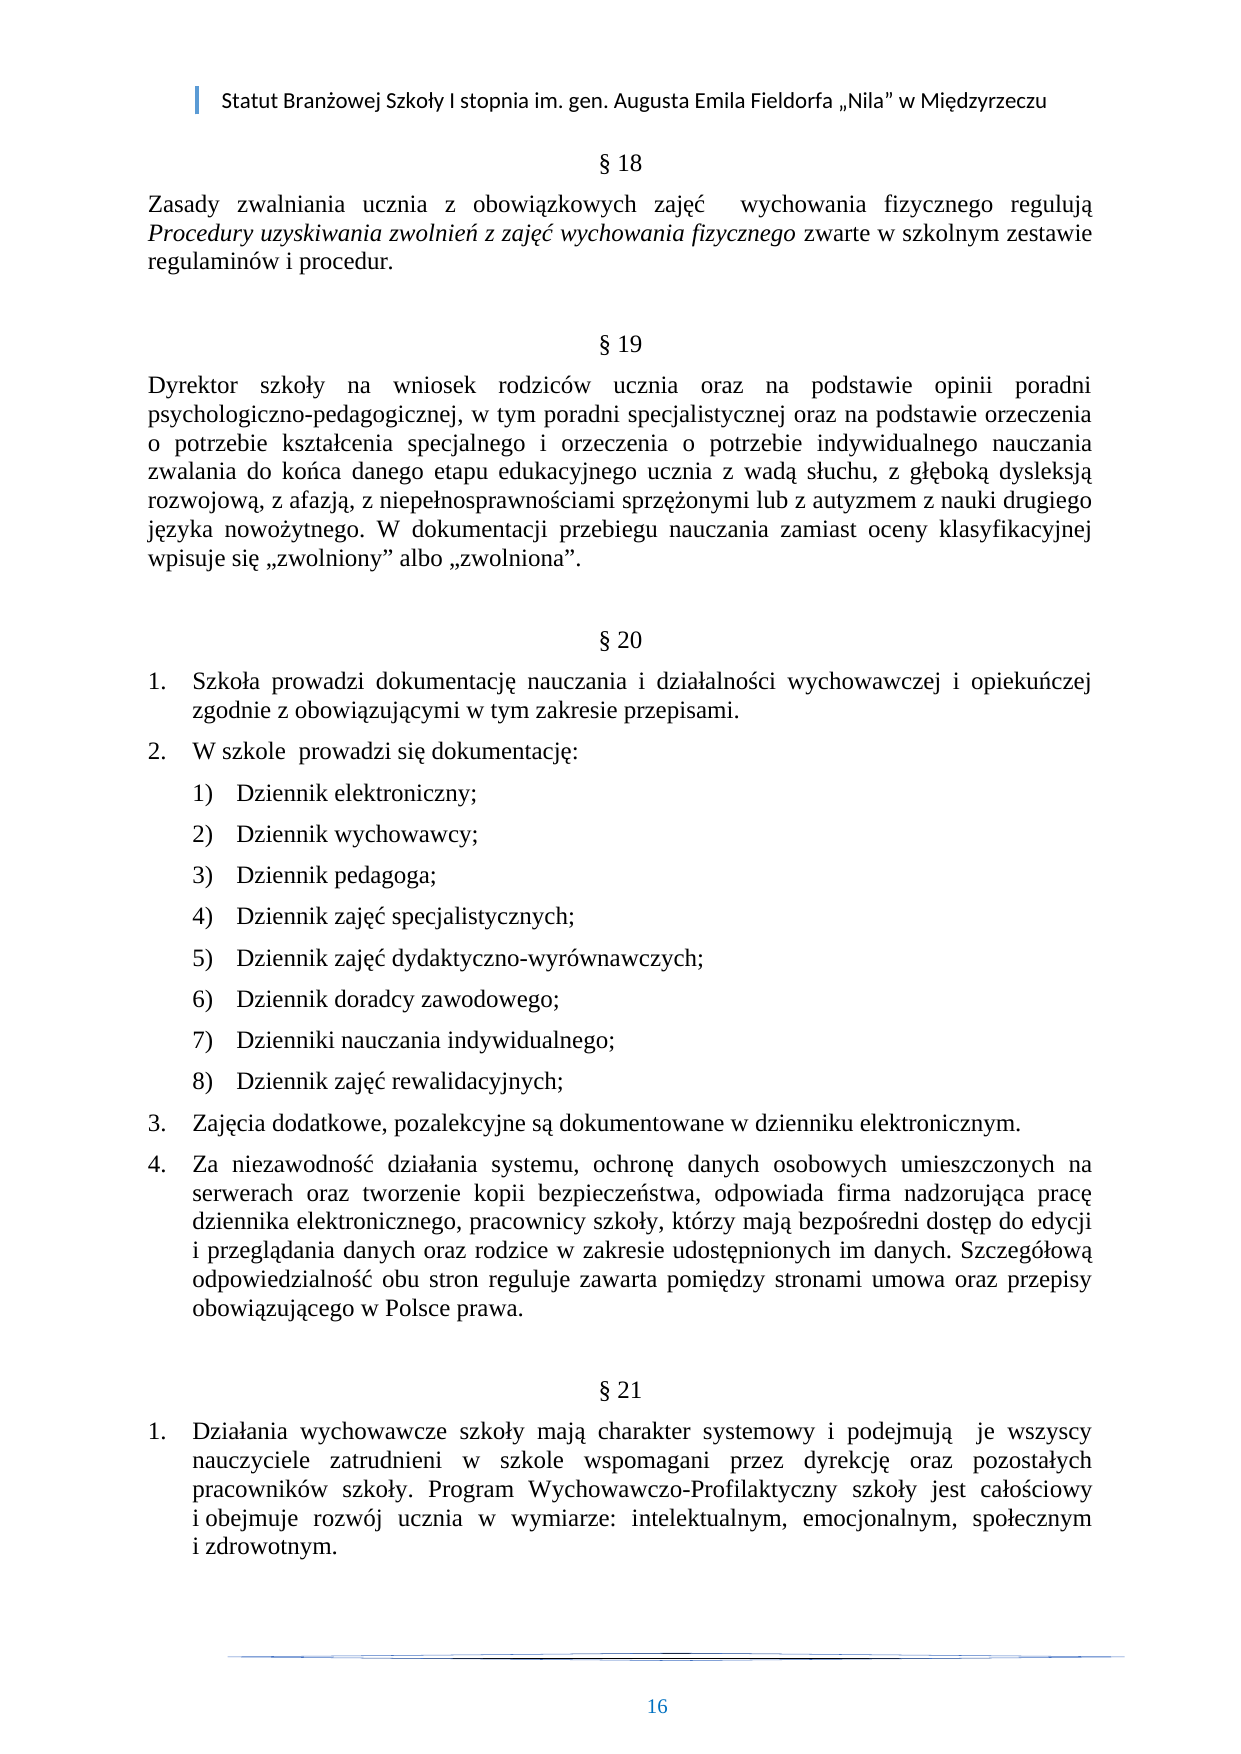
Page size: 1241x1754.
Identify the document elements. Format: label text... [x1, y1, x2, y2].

list W szkole prowadzi się dokumentację: [148, 736, 1093, 765]
list Dziennik wychowawcy; [192, 819, 1093, 848]
list Dziennik zajęć rewalidacyjnych; [192, 1066, 1093, 1095]
list Dziennik pedagoga; [192, 860, 1093, 889]
list Dzienniki nauczania indywidualnego; [192, 1025, 1093, 1054]
text § 18 [148, 148, 1093, 176]
list Dziennik doradcy zawodowego; [192, 984, 1093, 1013]
text § 19 [148, 329, 1093, 358]
list Działania wychowawcze szkoły mają charakter systemowy i podejmują je wszyscy nauczyciele zatrudnieni w szkole wspomagani przez dyrekcję oraz pozostałych pracowników szkoły. Program Wychowawczo-Profilaktyczny szkoły jest całościowy i obejmuje rozwój ucznia w wymiarze: intelektualnym, emocjonalnym, społecznym i zdrowotnym. [148, 1416, 1093, 1560]
list Dziennik zajęć specjalistycznych; [192, 901, 1093, 930]
list Szkoła prowadzi dokumentację nauczania i działalności wychowawczej i opiekuńczej zgodnie z obowiązującymi w tym zakresie przepisami. [148, 666, 1093, 724]
text Dyrektor szkoły na wniosek rodziców ucznia oraz na podstawie opinii poradni psychologiczno-pedagogicznej, w tym poradni specjalistycznej oraz na podstawie orzeczenia o potrzebie kształcenia specjalnego i orzeczenia o potrzebie indywidualnego nauczania zwalania do końca danego etapu edukacyjnego ucznia z wadą słuchu, z głęboką dysleksją rozwojową, z afazją, z niepełnosprawnościami sprzężonymi lub z autyzmem z nauki drugiego języka nowożytnego. W dokumentacji przebiegu nauczania zamiast oceny klasyfikacyjnej wpisuje się „zwolniony” albo „zwolniona”. [148, 370, 1093, 571]
list Dziennik zajęć dydaktyczno-wyrównawczych; [192, 943, 1093, 971]
text Zasady zwalniania ucznia z obowiązkowych zajęć wychowania fizycznego regulują Procedury uzyskiwania zwolnień z zajęć wychowania fizycznego zwarte w szkolnym zestawie regulaminów i procedur. [148, 189, 1093, 275]
list Za niezawodność działania systemu, ochronę danych osobowych umieszczonych na serwerach oraz tworzenie kopii bezpieczeństwa, odpowiada firma nadzorująca pracę dziennika elektronicznego, pracownicy szkoły, którzy mają bezpośredni dostęp do edycji i przeglądania danych oraz rodzice w zakresie udostępnionych im danych. Szczegółową odpowiedzialność obu stron reguluje zawarta pomiędzy stronami umowa oraz przepisy obowiązującego w Polsce prawa. [148, 1149, 1093, 1321]
list Zajęcia dodatkowe, pozalekcyjne są dokumentowane w dzienniku elektronicznym. [148, 1108, 1093, 1136]
text § 21 [148, 1375, 1093, 1404]
text § 20 [148, 625, 1093, 654]
list Dziennik elektroniczny; [192, 778, 1093, 806]
